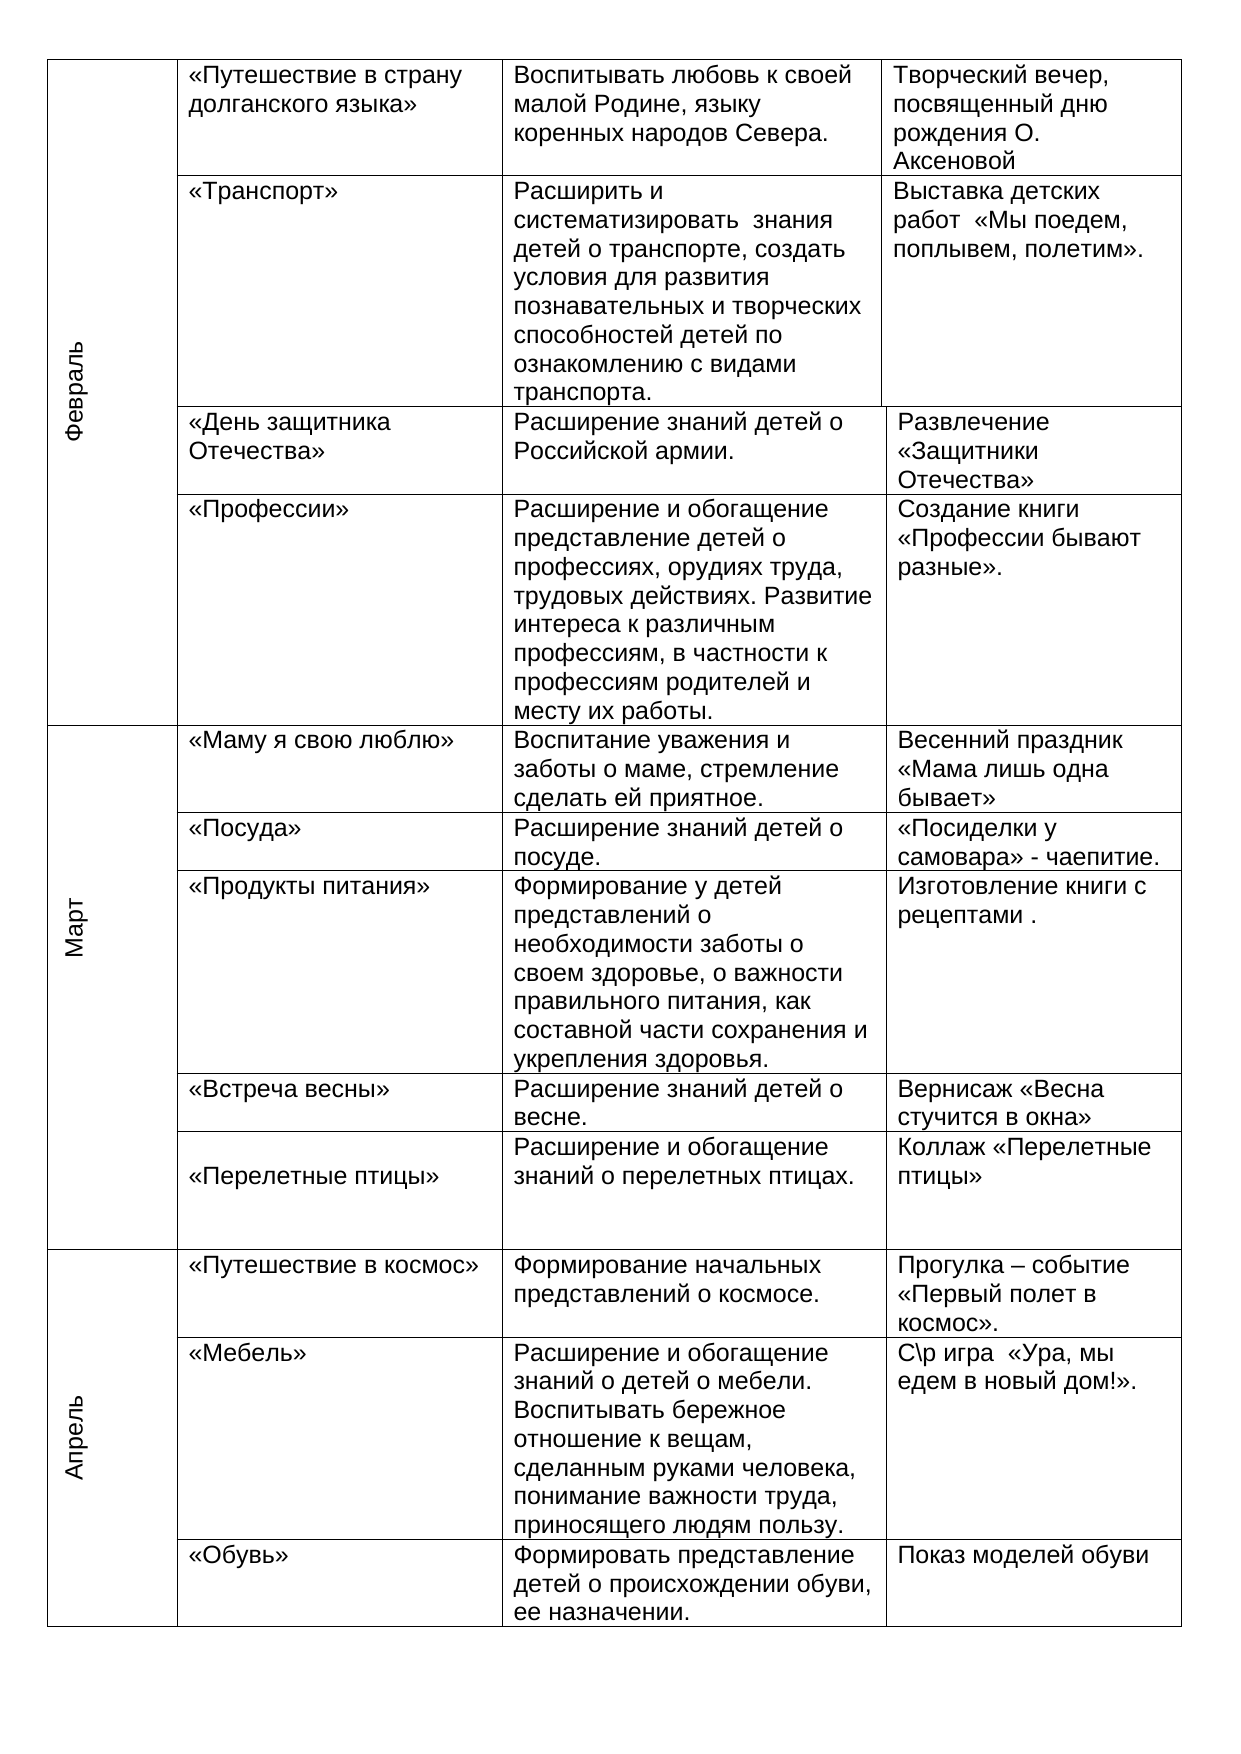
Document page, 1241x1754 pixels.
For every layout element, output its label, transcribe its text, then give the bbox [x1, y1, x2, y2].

table_cell «Путешествие в страну долганского языка» [178, 60, 502, 175]
table_cell Формировать представление детей о происхождении обуви, ее назначении. [503, 1540, 886, 1626]
table_cell Вернисаж «Весна стучится в окна» [887, 1074, 1181, 1131]
table_cell «Посиделки у самовара» - чаепитие. [887, 813, 1181, 870]
table_cell Выставка детских работ «Мы поедем, поплывем, полетим». [882, 176, 1181, 406]
table_cell «Маму я свою люблю» [178, 726, 502, 812]
table_cell Воспитывать любовь к своей малой Родине, языку коренных народов Севера. [503, 60, 881, 175]
table_cell Расширение знаний детей о Российской армии. [503, 407, 886, 493]
table_cell Расширение и обогащение знаний о детей о мебели. Воспитывать бережное отношение к вещам, сделанным руками человека, понимание важности труда, приносящего людям пользу. [503, 1338, 886, 1539]
table_cell «День защитника Отечества» [178, 407, 502, 493]
table_cell Апрель [48, 1250, 177, 1626]
table_cell Воспитание уважения и заботы о маме, стремление сделать ей приятное. [503, 726, 886, 812]
table_cell «Посуда» [178, 813, 502, 870]
table_cell «Перелетные птицы» [178, 1132, 502, 1249]
table_cell Показ моделей обуви [887, 1540, 1181, 1626]
table_cell Формирование у детей представлений о необходимости заботы о своем здоровье, о важности правильного питания, как составной части сохранения и укрепления здоровья. [503, 871, 886, 1073]
table_cell Расширить и систематизировать знания детей о транспорте, создать условия для развития познавательных и творческих способностей детей по ознакомлению с видами транспорта. [503, 176, 881, 406]
table_cell Прогулка – событие «Первый полет в космос». [887, 1250, 1181, 1337]
table_cell Изготовление книги с рецептами . [887, 871, 1181, 1073]
table_cell Расширение и обогащение знаний о перелетных птицах. [503, 1132, 886, 1249]
table_cell Формирование начальных представлений о космосе. [503, 1250, 886, 1337]
table_cell Март [48, 726, 177, 1131]
table_cell С\р игра «Ура, мы едем в новый дом!». [887, 1338, 1181, 1539]
table_cell Развлечение «Защитники Отечества» [887, 407, 1181, 493]
table_cell «Продукты питания» [178, 871, 502, 1073]
table_cell Расширение знаний детей о посуде. [503, 813, 886, 870]
table_cell Расширение знаний детей о весне. [503, 1074, 886, 1131]
table_cell Февраль [48, 60, 177, 724]
table_cell Создание книги «Профессии бывают разные». [887, 495, 1181, 724]
table_cell Коллаж «Перелетные птицы» [887, 1132, 1181, 1249]
table_cell Весенний праздник «Мама лишь одна бывает» [887, 726, 1181, 812]
table_cell «Встреча весны» [178, 1074, 502, 1131]
table_cell «Путешествие в космос» [178, 1250, 502, 1337]
table_cell «Транспорт» [178, 176, 502, 406]
table_cell [48, 1131, 177, 1249]
table_cell «Обувь» [178, 1540, 502, 1626]
table_cell «Профессии» [178, 495, 502, 724]
table_cell Творческий вечер, посвященный дню рождения О. Аксеновой [882, 60, 1181, 175]
table_cell Расширение и обогащение представление детей о профессиях, орудиях труда, трудовых действиях. Развитие интереса к различным профессиям, в частности к профессиям родителей и месту их работы. [503, 495, 886, 724]
table_cell «Мебель» [178, 1338, 502, 1539]
